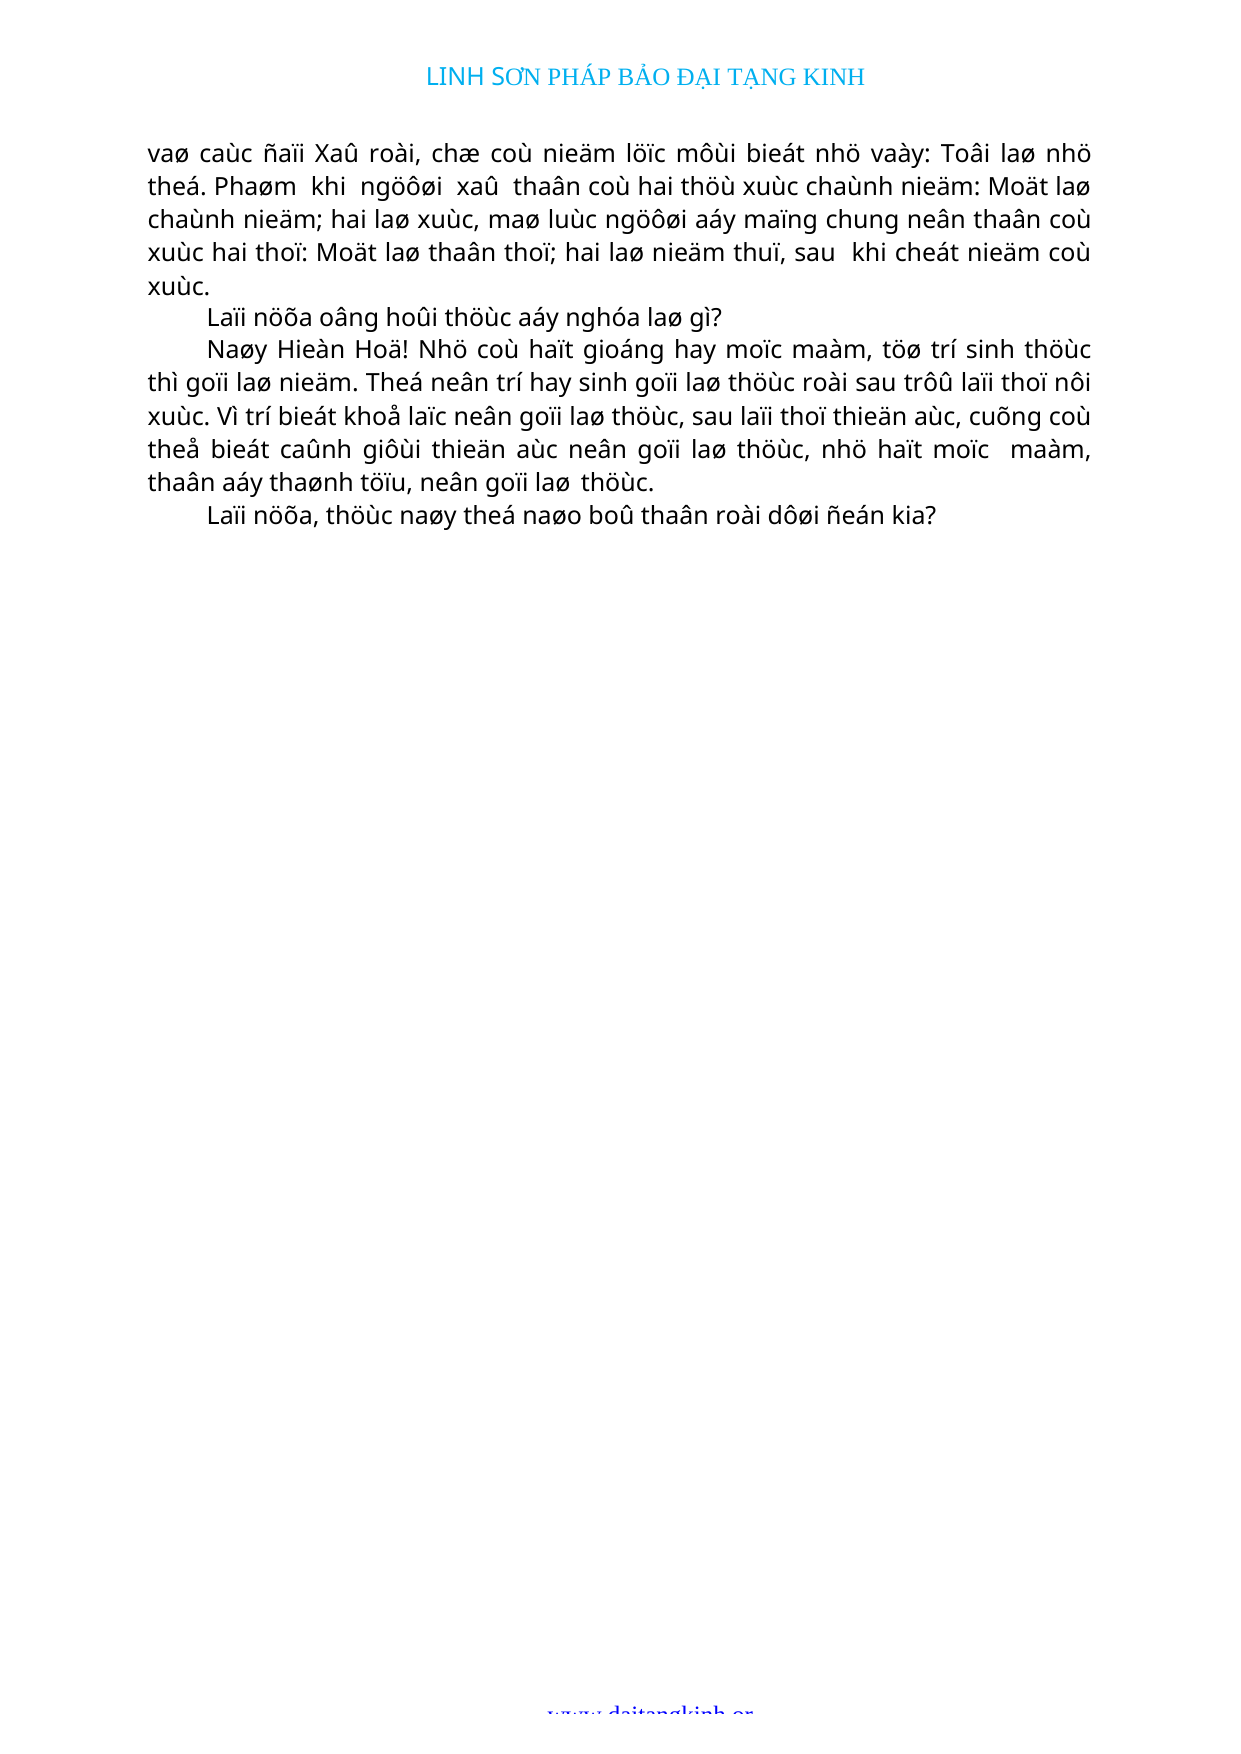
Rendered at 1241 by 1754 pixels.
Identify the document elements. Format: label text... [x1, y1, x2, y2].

text Laïi nöõa oâng hoûi thöùc aáy nghóa laø gì? [206, 302, 1105, 332]
text Laïi nöõa, thöùc naøy theá naøo boû thaân roài dôøi ñeán kia? [206, 499, 1105, 531]
text Naøy Hieàn Hoä! Nhö coù haït gioáng hay moïc maàm, töø trí sinh thöùc thì goïi laø nieäm. Theá neân trí hay sinh goïi laø thöùc roài sau trôû laïi thoï nôi xuùc. Vì trí bieát khoå laïc neân goïi laø thöùc, sau laïi thoï thieän aùc, cuõng coù theå bieát caûnh giôùi thieän aùc neân goïi laø thöùc, nhö haït moïc maàm, thaân aáy thaønh töïu, neân goïi laø thöùc. [147, 332, 1093, 499]
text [147, 135, 1093, 302]
